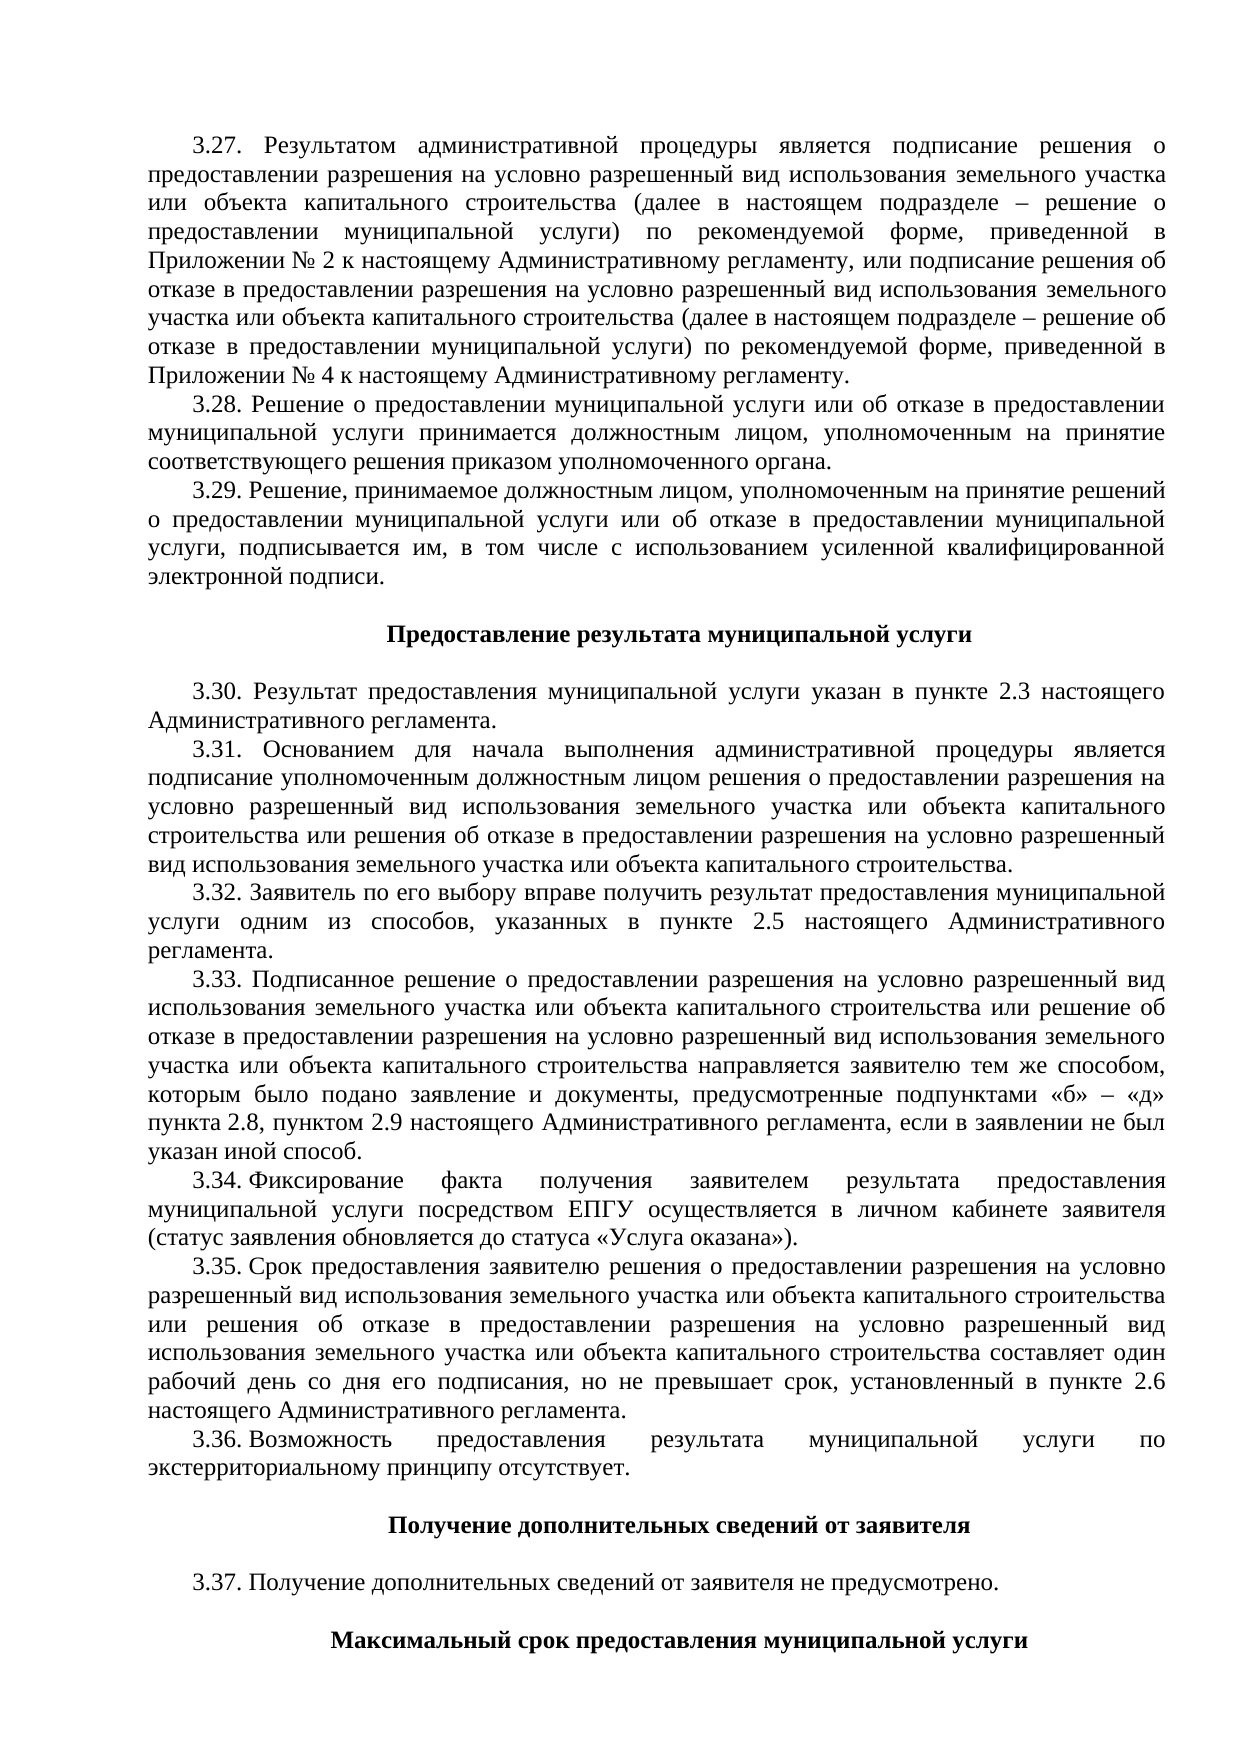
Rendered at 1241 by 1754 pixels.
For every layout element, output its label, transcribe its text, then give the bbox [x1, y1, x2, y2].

text 3.27. Результатом административной процедуры является подписание решения о предоставлении разрешения на условно разрешенный вид использования земельного участка или объекта капитального строительства (далее в настоящем подразделе – решение о предоставлении муниципальной услуги) по рекомендуемой форме, приведенной в Приложении № 2 к настоящему Административному регламенту, или подписание решения об отказе в предоставлении разрешения на условно разрешенный вид использования земельного участка или объекта капитального строительства (далее в настоящем подразделе – решение об отказе в предоставлении муниципальной услуги) по рекомендуемой форме, приведенной в Приложении № 4 к настоящему Административному регламенту. [148, 130, 1166, 389]
text 3.36. Возможность предоставления результата муниципальной услуги по экстерриториальному принципу отсутствует. [148, 1424, 1166, 1481]
text 3.31. Основанием для начала выполнения административной процедуры является подписание уполномоченным должностным лицом решения о предоставлении разрешения на условно разрешенный вид использования земельного участка или объекта капитального строительства или решения об отказе в предоставлении разрешения на условно разрешенный вид использования земельного участка или объекта капитального строительства. [148, 734, 1166, 877]
text 3.35. Срок предоставления заявителю решения о предоставлении разрешения на условно разрешенный вид использования земельного участка или объекта капитального строительства или решения об отказе в предоставлении разрешения на условно разрешенный вид использования земельного участка или объекта капитального строительства составляет один рабочий день со дня его подписания, но не превышает срок, установленный в пункте 2.6 настоящего Административного регламента. [148, 1251, 1166, 1424]
text Максимальный срок предоставления муниципальной услуги [148, 1625, 1166, 1654]
text Получение дополнительных сведений от заявителя [148, 1510, 1166, 1539]
text 3.33. Подписанное решение о предоставлении разрешения на условно разрешенный вид использования земельного участка или объекта капитального строительства или решение об отказе в предоставлении разрешения на условно разрешенный вид использования земельного участка или объекта капитального строительства направляется заявителю тем же способом, которым было подано заявление и документы, предусмотренные подпунктами «б» – «д» пункта 2.8, пунктом 2.9 настоящего Административного регламента, если в заявлении не был указан иной способ. [148, 964, 1166, 1165]
text 3.29. Решение, принимаемое должностным лицом, уполномоченным на принятие решений о предоставлении муниципальной услуги или об отказе в предоставлении муниципальной услуги, подписывается им, в том числе с использованием усиленной квалифицированной электронной подписи. [148, 475, 1166, 590]
text Предоставление результата муниципальной услуги [148, 619, 1166, 647]
text 3.37. Получение дополнительных сведений от заявителя не предусмотрено. [148, 1567, 1166, 1596]
text 3.30. Результат предоставления муниципальной услуги указан в пункте 2.3 настоящего Административного регламента. [148, 676, 1166, 734]
text 3.32. Заявитель по его выбору вправе получить результат предоставления муниципальной услуги одним из способов, указанных в пункте 2.5 настоящего Административного регламента. [148, 877, 1166, 964]
text 3.28. Решение о предоставлении муниципальной услуги или об отказе в предоставлении муниципальной услуги принимается должностным лицом, уполномоченным на принятие соответствующего решения приказом уполномоченного органа. [148, 389, 1166, 475]
text 3.34. Фиксирование факта получения заявителем результата предоставления муниципальной услуги посредством ЕПГУ осуществляется в личном кабинете заявителя (статус заявления обновляется до статуса «Услуга оказана»). [148, 1165, 1166, 1251]
